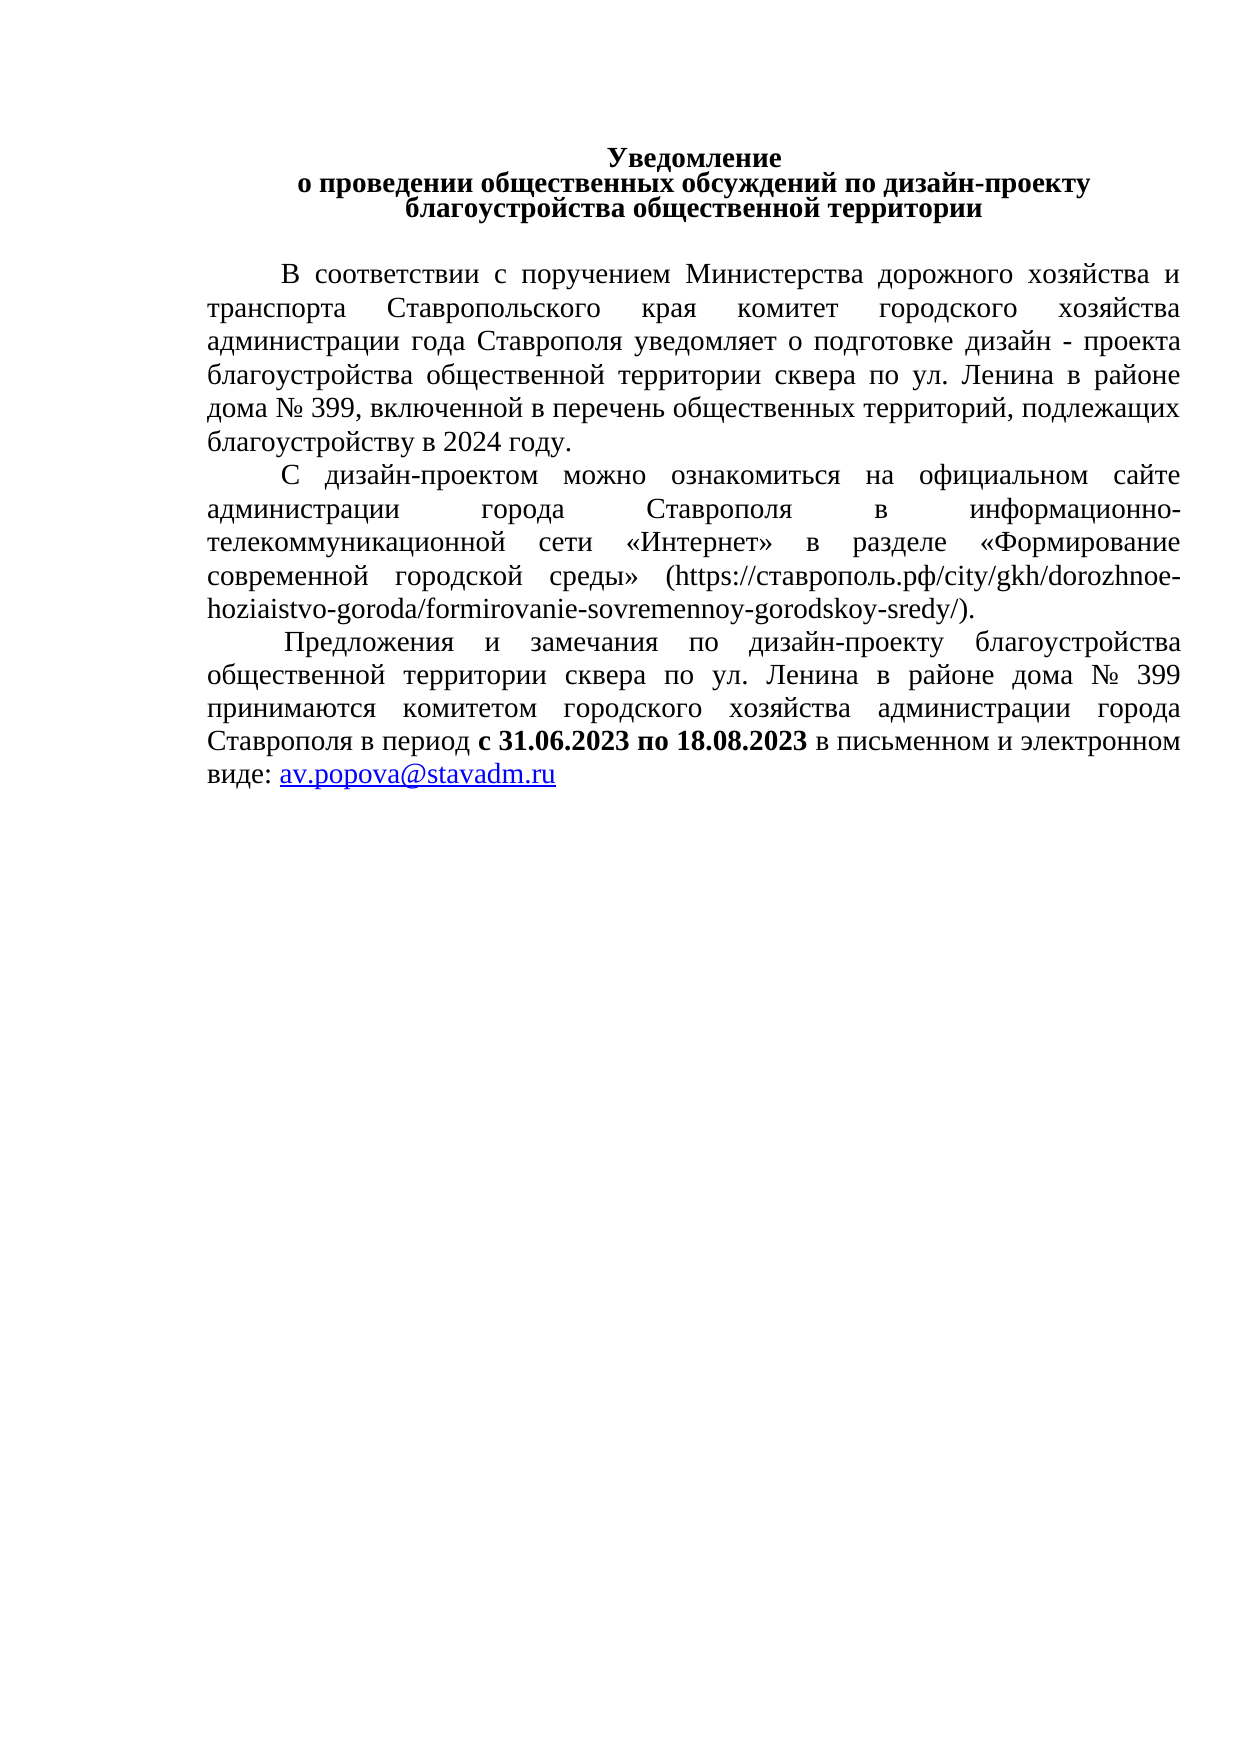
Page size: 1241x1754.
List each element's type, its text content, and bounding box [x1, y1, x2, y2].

text Уведомление [207, 148, 1181, 173]
text В соответствии с поручением Министерства дорожного хозяйства и транспорта Ставропольского края комитет городского хозяйства администрации года Ставрополя уведомляет о подготовке дизайн - проекта благоустройства общественной территории сквера по ул. Ленина в районе дома № 399, включенной в перечень общественных территорий, подлежащих благоустройству в 2024 году. [207, 256, 1181, 457]
text Предложения и замечания по дизайн-проекту благоустройства общественной территории сквера по ул. Ленина в районе дома № 399 принимаются комитетом городского хозяйства администрации города Ставрополя в период с 31.06.2023 по 18.08.2023 в письменном и электронном виде: av.popova@stavadm.ru [207, 625, 1181, 790]
text о проведении общественных обсуждений по дизайн-проекту благоустройства общественной территории [207, 173, 1181, 223]
text С дизайн-проектом можно ознакомиться на официальном сайте администрации города Ставрополя в информационно-телекоммуникационной сети «Интернет» в разделе «Формирование современной городской среды» (https://ставрополь.рф/city/gkh/dorozhnoe-hoziaistvo-goroda/formirovanie-sovremennoy-gorodskoy-sredy/). [207, 457, 1181, 625]
